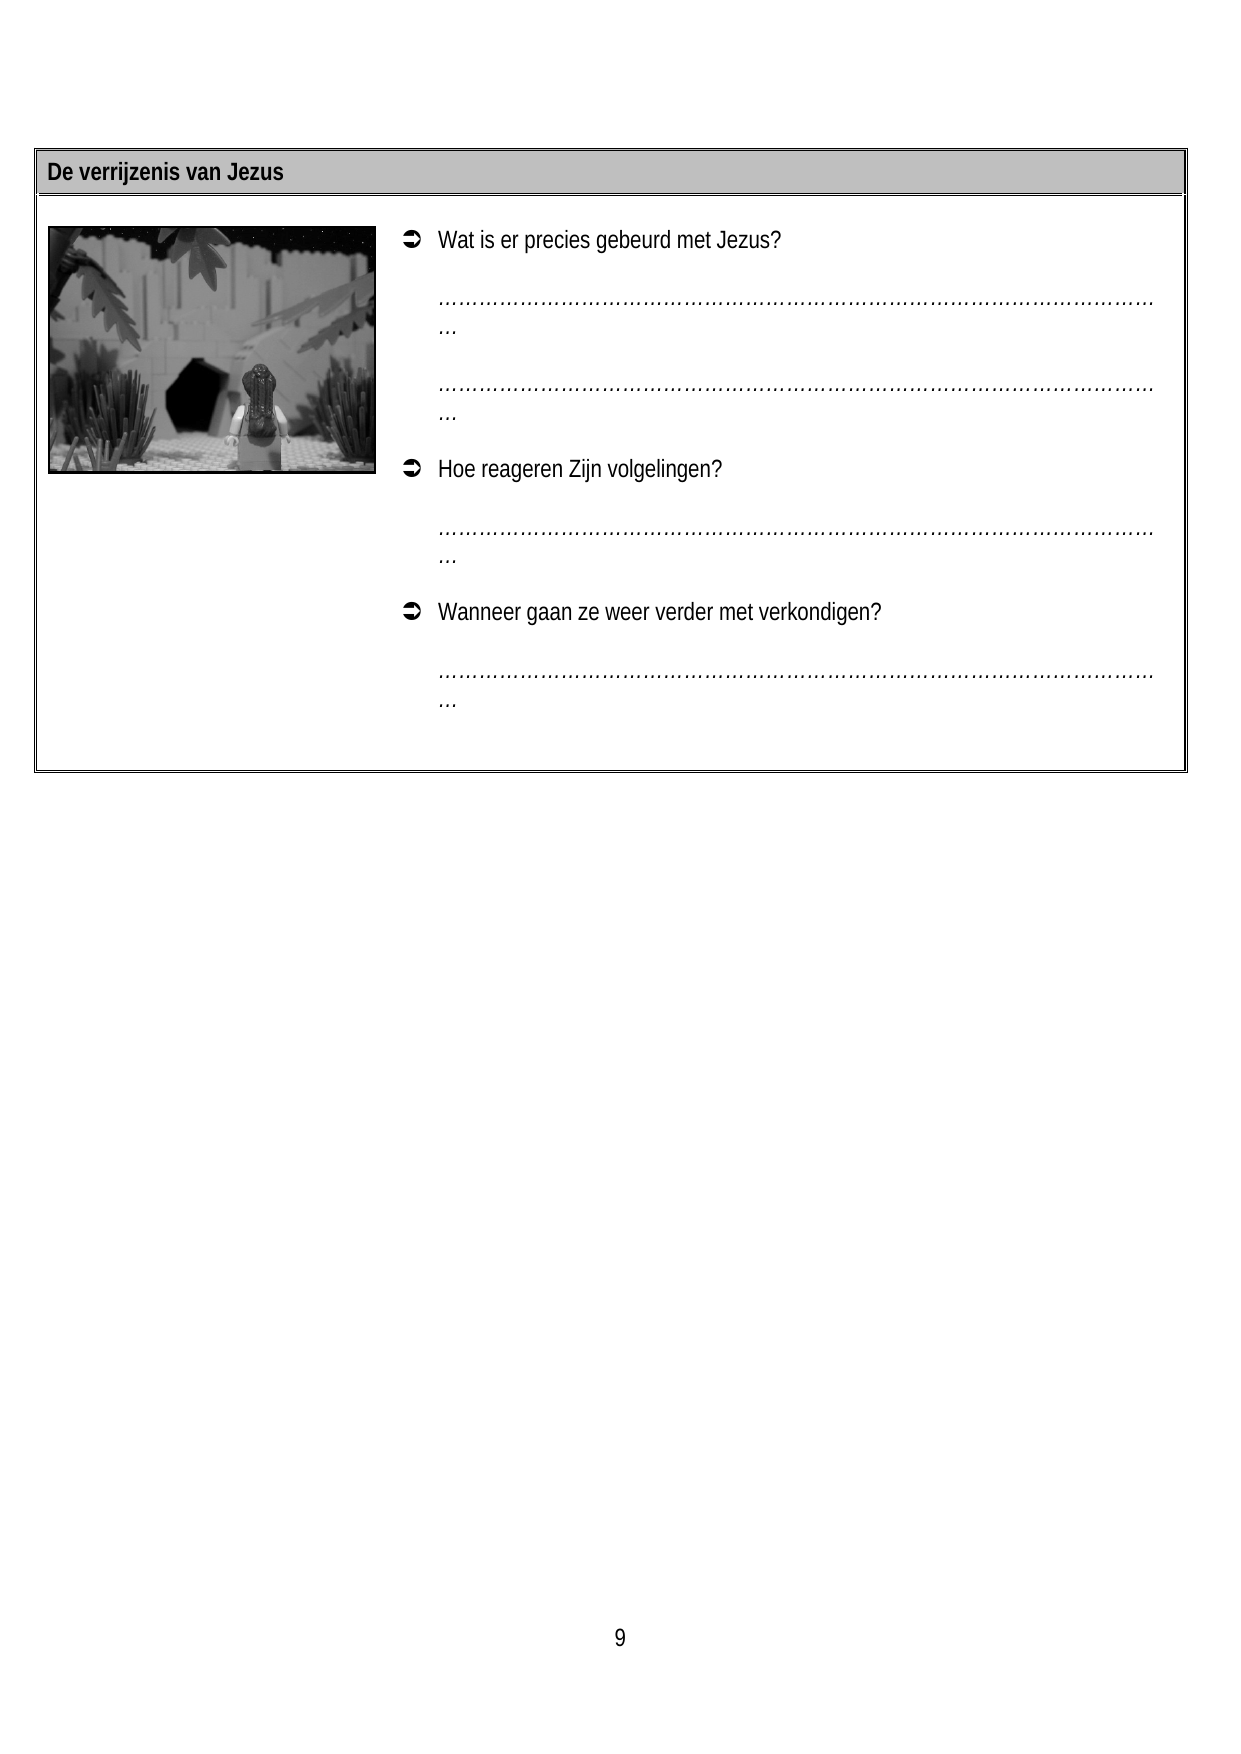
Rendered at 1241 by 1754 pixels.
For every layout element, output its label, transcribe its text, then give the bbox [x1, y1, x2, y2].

table_header De verrijzenis van Jezus [37, 151, 1184, 193]
table_cell [36, 193, 389, 769]
table_cell Wat is er precies gebeurd met Jezus? ……………………………………………………………………………………………… ……………………………………………………………………………………………… Hoe reageren Zijn volgelingen? ……………………………………………………………………………………………… Wanneer gaan ze weer verder met verkondigen? ……………………………………………………………………………………………… [389, 193, 1186, 769]
